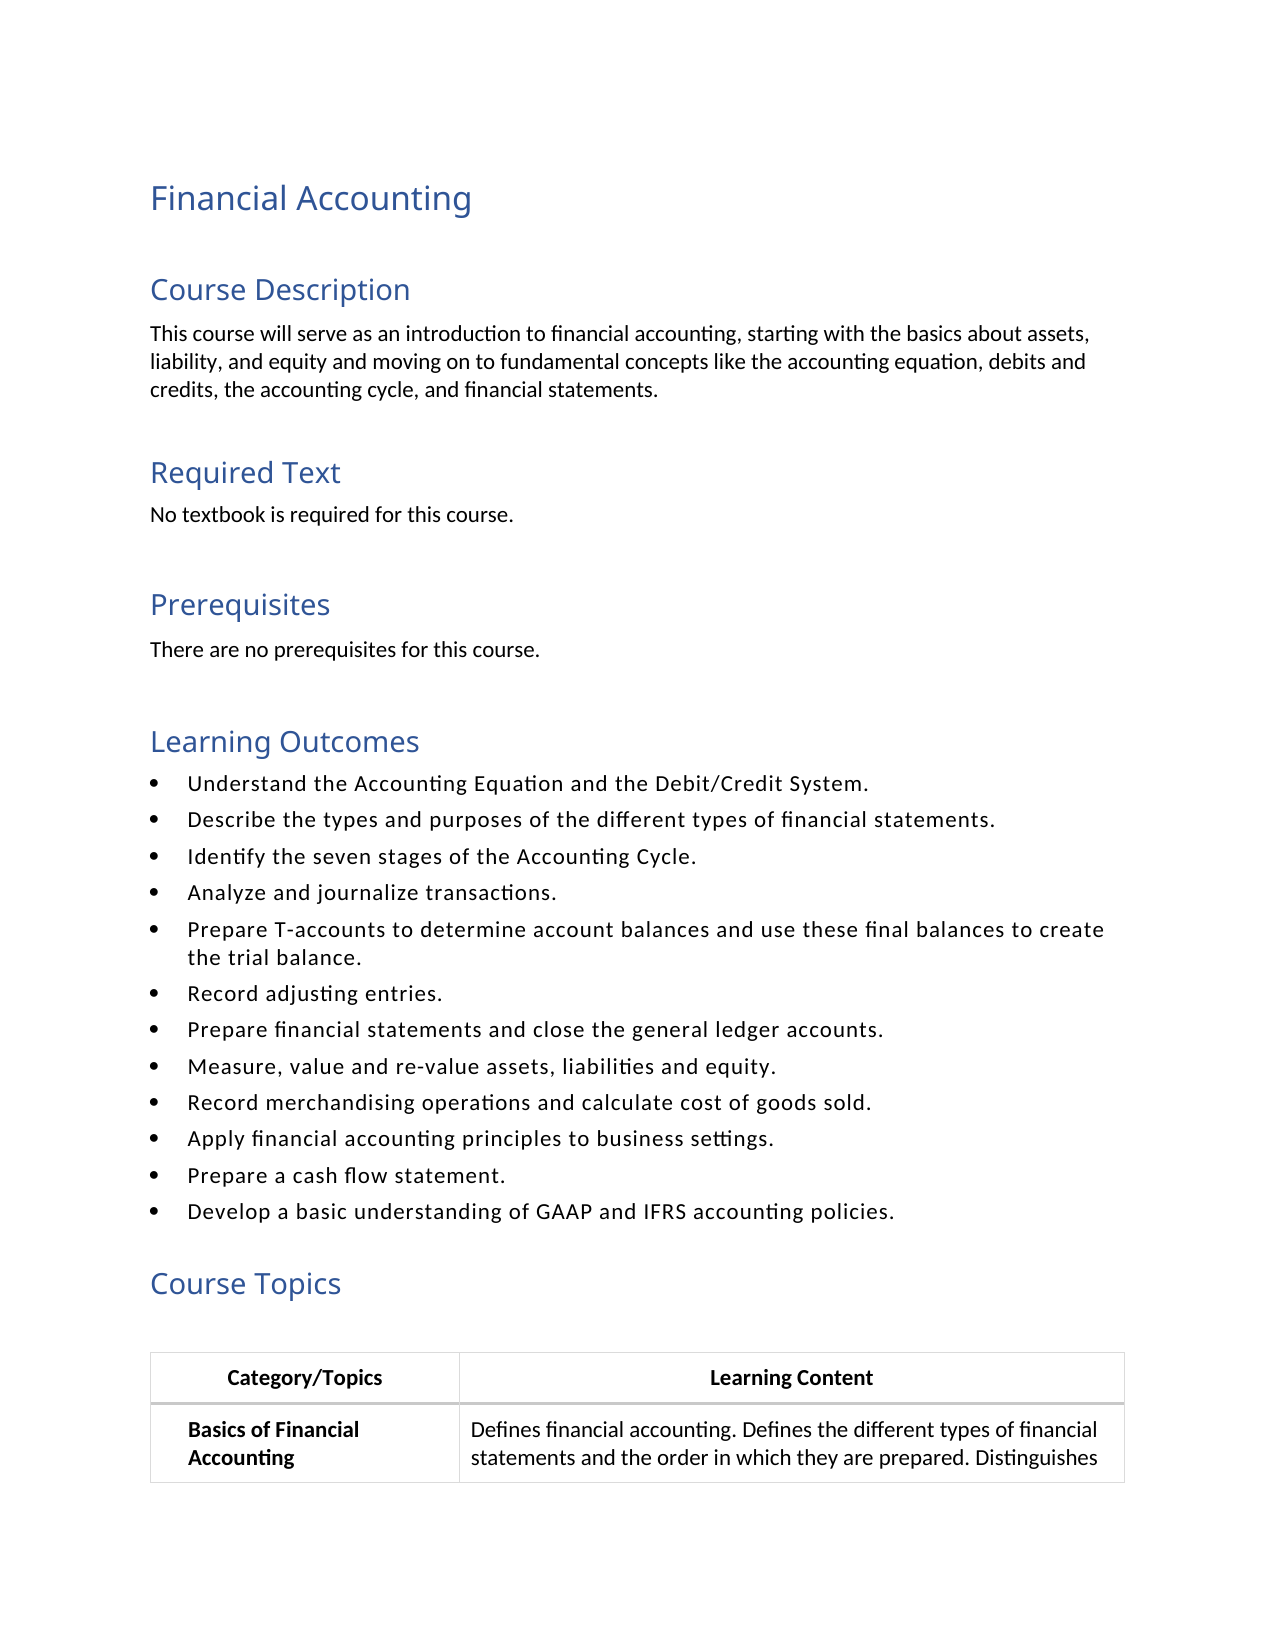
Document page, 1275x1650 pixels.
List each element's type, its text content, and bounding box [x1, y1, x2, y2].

text This course will serve as an introduction to financial accounting, starting with the basics about assets, liability, and equity and moving on to fundamental concepts like the accounting equation, debits and credits, the accounting cycle, and financial statements. [150, 319, 1125, 403]
list Measure, value and re-value assets, liabilities and equity. [150, 1052, 1125, 1080]
subtitle Course Topics [150, 1263, 1125, 1303]
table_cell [151, 1405, 459, 1482]
list Apply financial accounting principles to business settings. [150, 1124, 1125, 1152]
table_header Category/Topics [151, 1353, 459, 1402]
subtitle Financial Accounting [150, 175, 1125, 220]
text No textbook is required for this course. [150, 500, 1125, 528]
subtitle Course Description [150, 269, 1125, 309]
subtitle Required Text [150, 452, 1125, 492]
subtitle Prerequisites [150, 585, 1125, 624]
list Understand the Accounting Equation and the Debit/Credit System. [150, 769, 1125, 797]
list Describe the types and purposes of the different types of financial statements. [150, 806, 1125, 834]
list Identify the seven stages of the Accounting Cycle. [150, 842, 1125, 870]
list Record merchandising operations and calculate cost of goods sold. [150, 1088, 1125, 1116]
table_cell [460, 1405, 1124, 1482]
subtitle Learning Outcomes [150, 721, 1125, 761]
table_header Learning Content [460, 1353, 1124, 1402]
list Develop a basic understanding of GAAP and IFRS accounting policies. [150, 1197, 1125, 1225]
list Prepare a cash flow statement. [150, 1161, 1125, 1189]
list Analyze and journalize transactions. [150, 878, 1125, 906]
list Prepare financial statements and close the general ledger accounts. [150, 1015, 1125, 1043]
list Record adjusting entries. [150, 979, 1125, 1007]
text There are no prerequisites for this course. [150, 635, 1125, 663]
list Prepare T-accounts to determine account balances and use these final balances to create the trial balance. [150, 915, 1125, 971]
